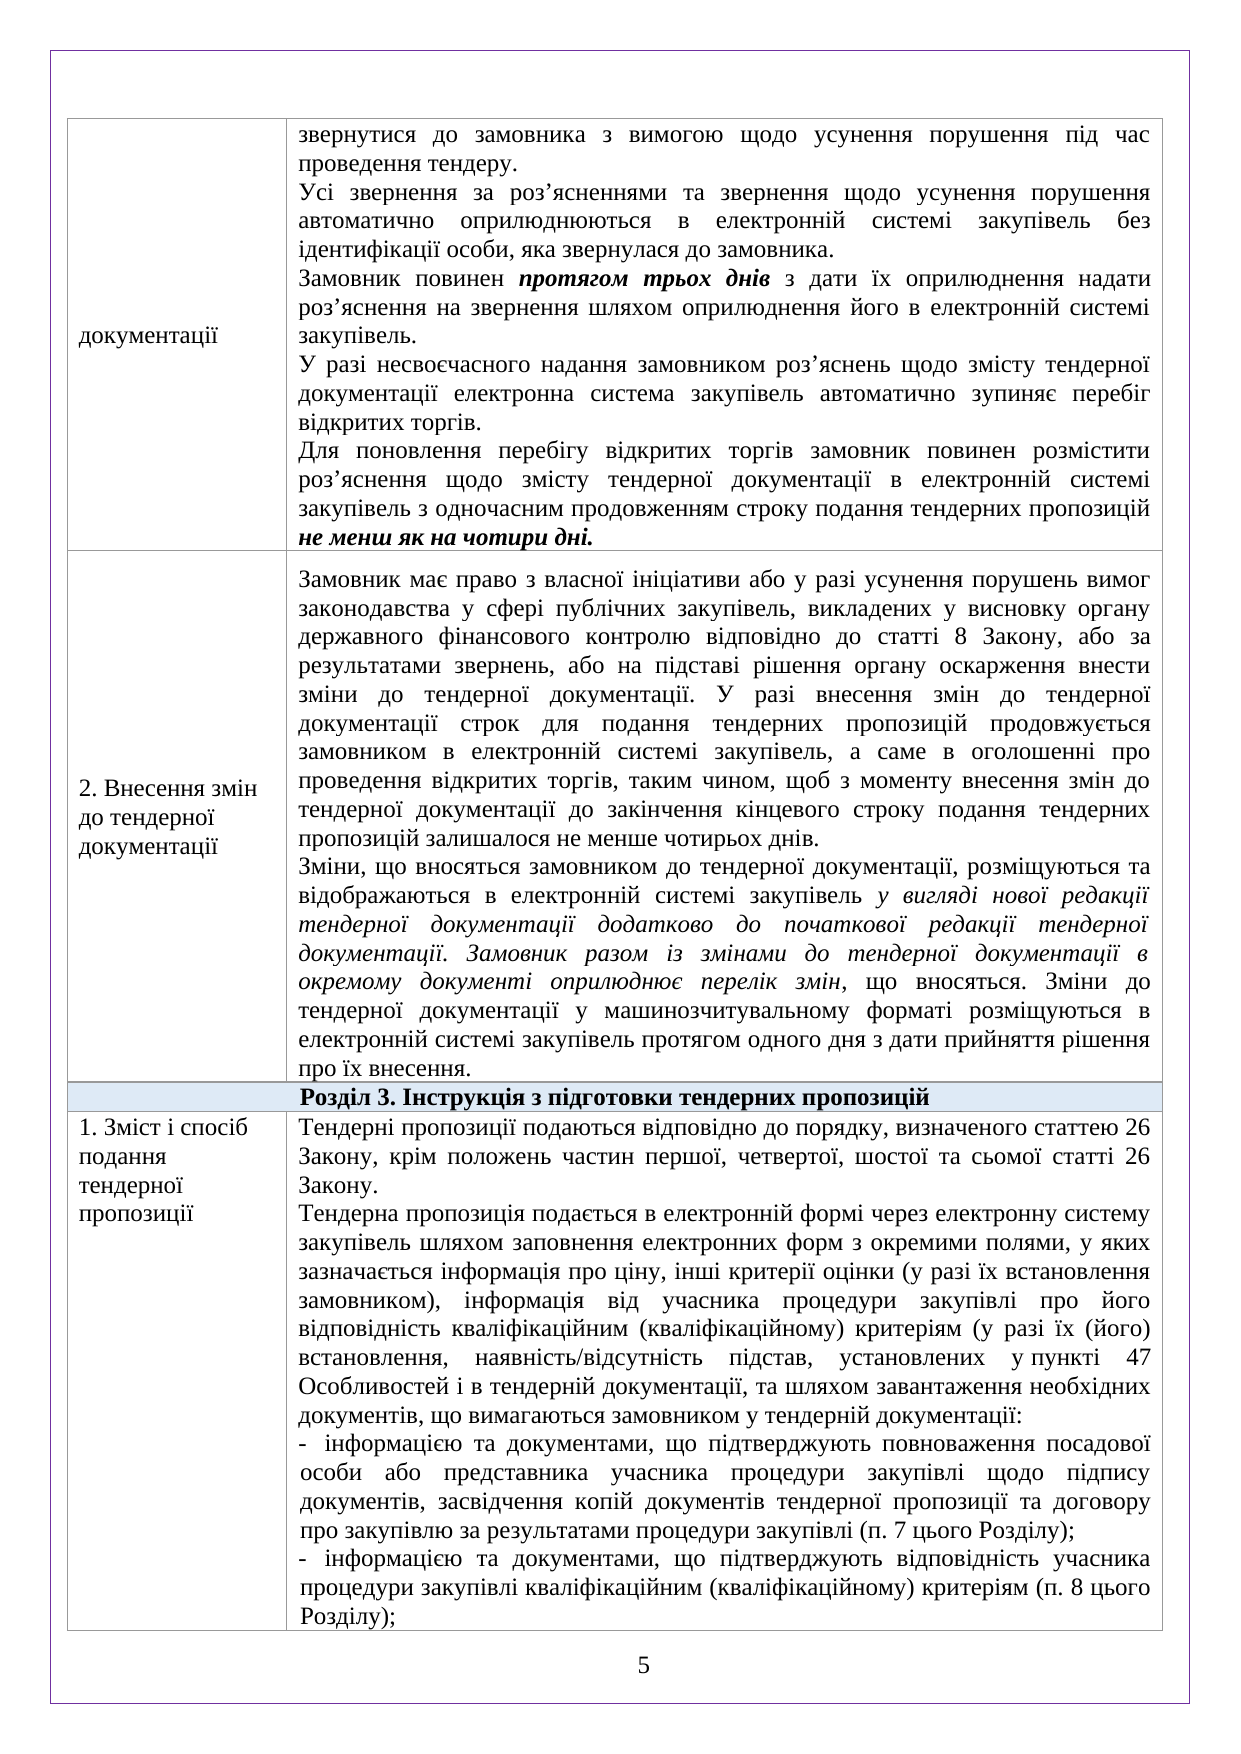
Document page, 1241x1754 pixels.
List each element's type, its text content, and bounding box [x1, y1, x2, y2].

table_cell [68, 1112, 286, 1630]
table_cell Замовник має право з власної ініціативи або у разі усунення порушень вимог законодавства у сфері публічних закупівель, викладених у висновку органу державного фінансового контролю відповідно до статті 8 Закону, або за результатами звернень, або на підставі рішення органу оскарження внести зміни до тендерної документації. У разі внесення змін до тендерної документації строк для подання тендерних пропозицій продовжується замовником в електронній системі закупівель, а саме в оголошенні про проведення відкритих торгів, таким чином, щоб з моменту внесення змін до тендерної документації до закінчення кінцевого строку подання тендерних пропозицій залишалося не менше чотирьох днів. Зміни, що вносяться замовником до тендерної документації, розміщуються та відображаються в електронній системі закупівель у вигляді нової редакції тендерної документації додатково до початкової редакції тендерної документації. Замовник разом із змінами до тендерної документації в окремому документі оприлюднює перелік змін, що вносяться. Зміни до тендерної документації у машинозчитувальному форматі розміщуються в електронній системі закупівель протягом одного дня з дати прийняття рішення про їх внесення. [287, 551, 1162, 1081]
table_cell Розділ 3. Інструкція з підготовки тендерних пропозицій [68, 1083, 1162, 1111]
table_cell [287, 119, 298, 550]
table_cell 2. Внесення змін до тендерної документації [68, 551, 286, 1081]
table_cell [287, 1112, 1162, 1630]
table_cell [68, 119, 286, 550]
